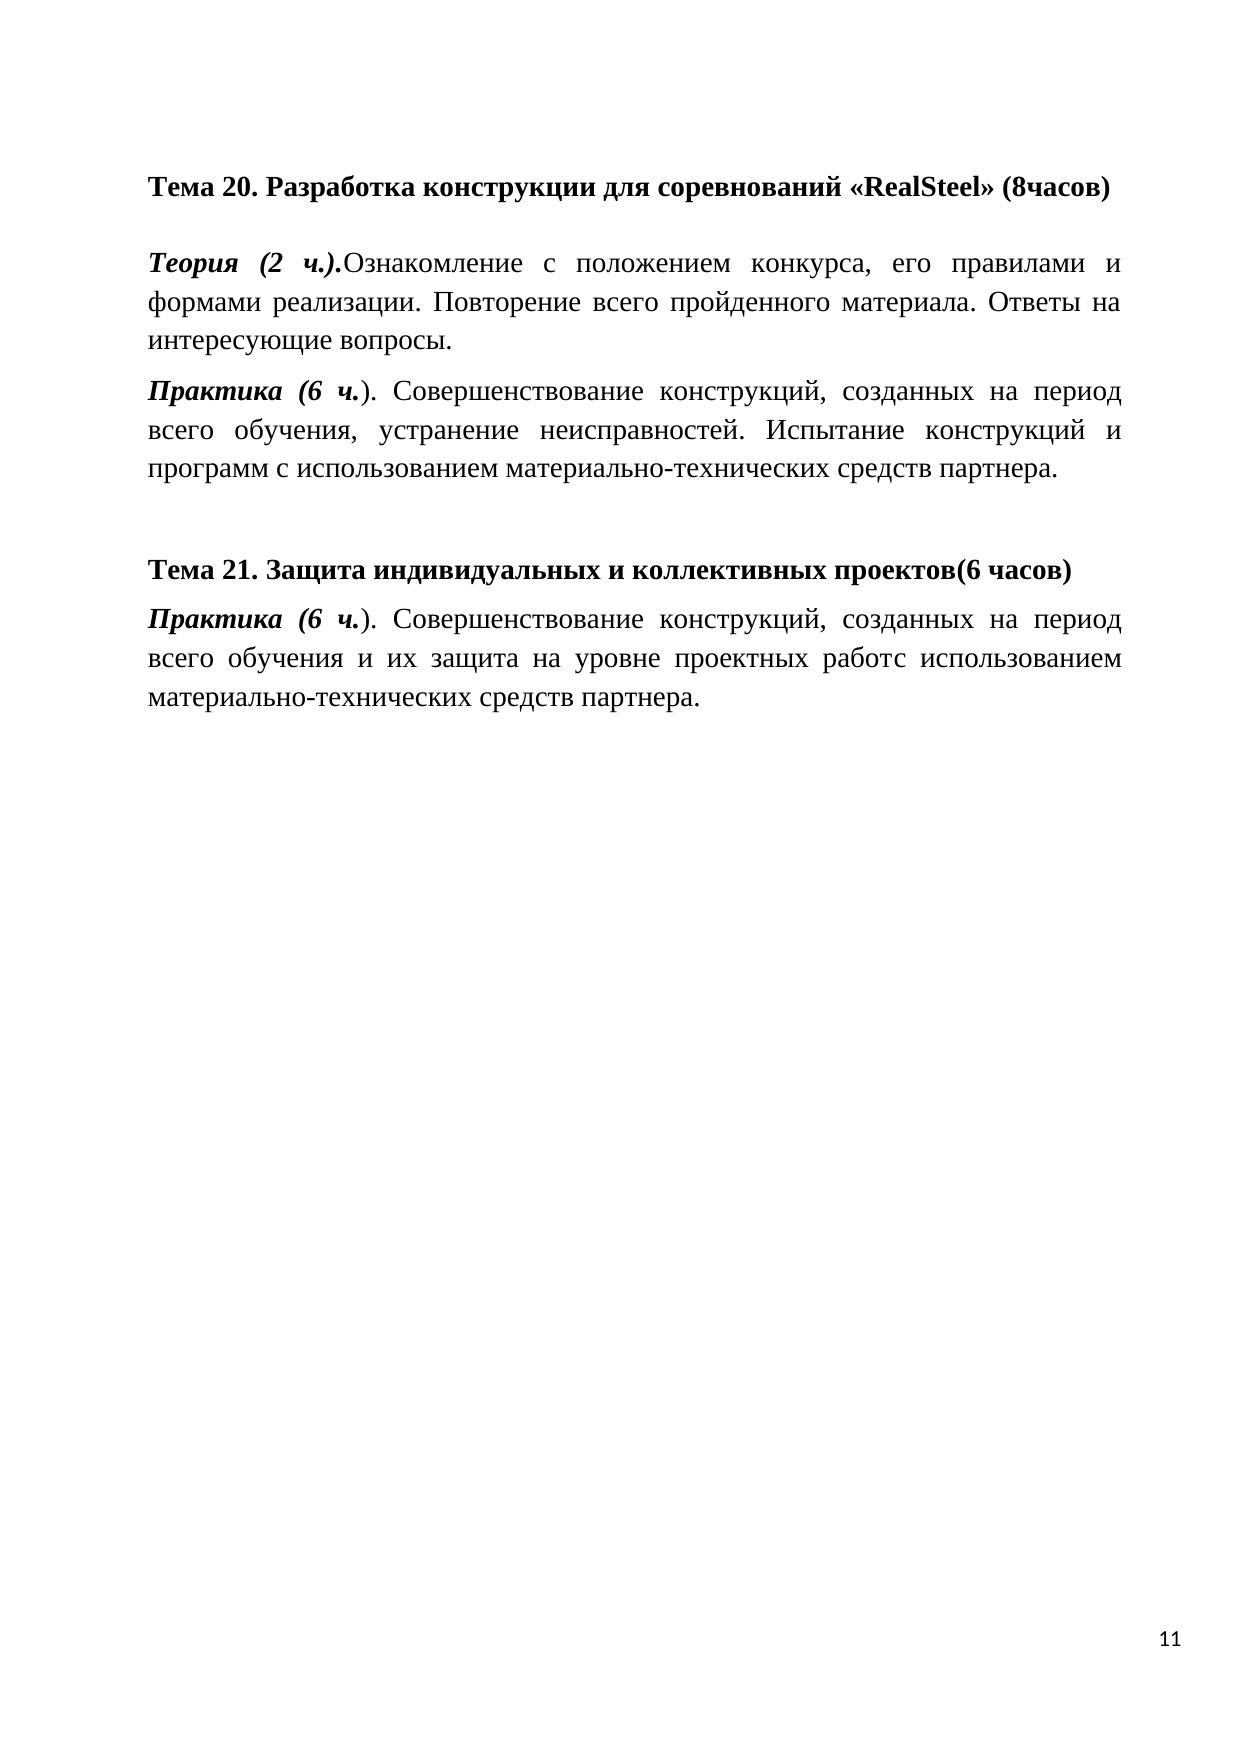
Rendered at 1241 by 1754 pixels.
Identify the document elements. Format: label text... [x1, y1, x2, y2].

text Тема 21. Защита индивидуальных и коллективных проектов(6 часов) [148, 552, 1122, 586]
text Практика (6 ч.). Совершенствование конструкций, созданных на период всего обучения и их защита на уровне проектных работс использованием материально-технических средств партнера. [148, 602, 1122, 712]
text Практика (6 ч.). Совершенствование конструкций, созданных на период всего обучения, устранение неисправностей. Испытание конструкций и программ с использованием материально-технических средств партнера. [148, 373, 1122, 484]
text Тема 20. Разработка конструкции для соревнований «RealSteel» (8часов) [148, 169, 1122, 203]
text Теория (2 ч.).Ознакомление с положением конкурса, его правилами и формами реализации. Повторение всего пройденного материала. Ответы на интересующие вопросы. [148, 245, 1122, 356]
